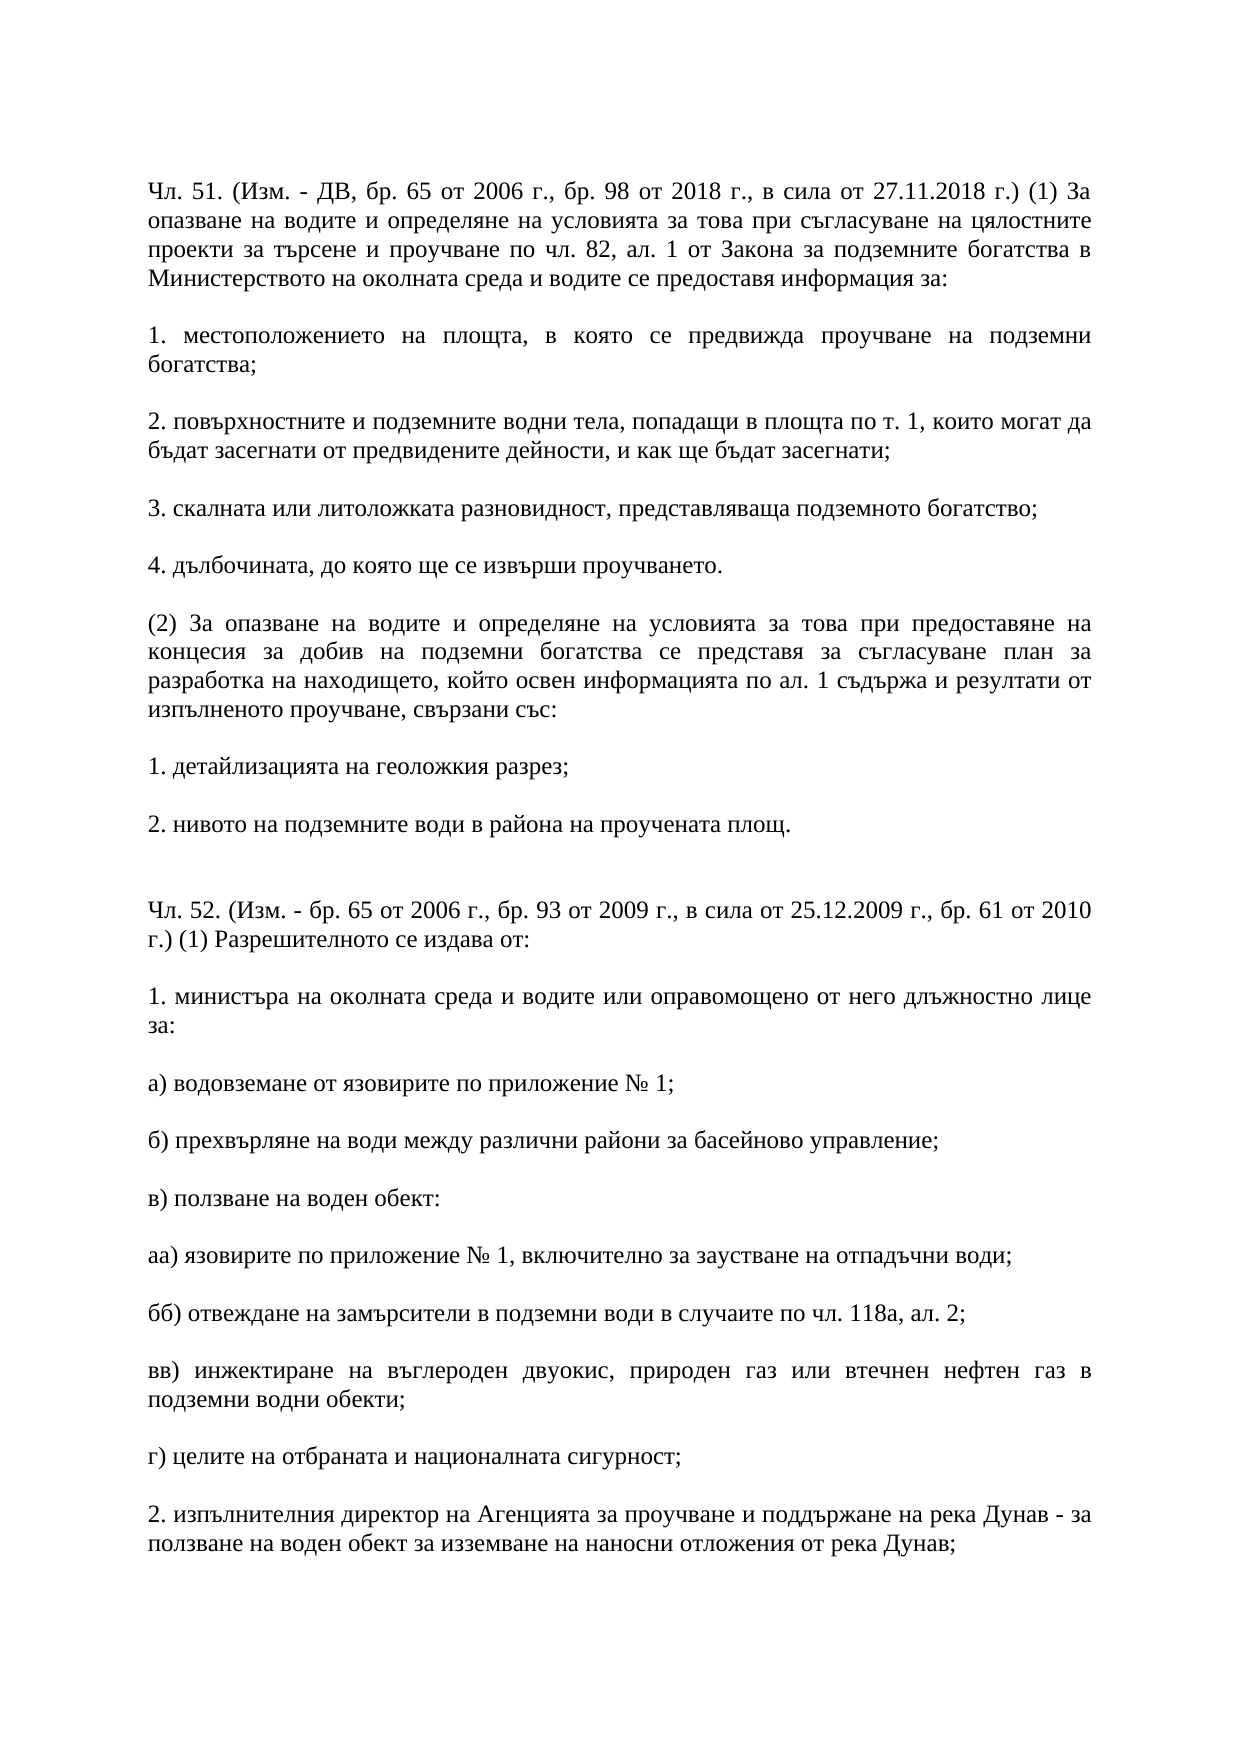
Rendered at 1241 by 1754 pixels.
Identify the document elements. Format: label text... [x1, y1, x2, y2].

text Чл. 51. (Изм. - ДВ, бр. 65 от 2006 г., бр. 98 от 2018 г., в сила от 27.11.2018 г.) (1) За опазване на водите и определяне на условията за това при съгласуване на цялостните проекти за търсене и проучване по чл. 82, ал. 1 от Закона за подземните богатства в Министерството на околната среда и водите се предоставя информация за: [148, 176, 1093, 291]
text 1. министъра на околната среда и водите или оправомощено от него длъжностно лице за: [148, 981, 1093, 1039]
text 4. дълбочината, до която ще се извърши проучването. [148, 550, 1093, 579]
text 1. детайлизацията на геоложкия разрез; [148, 751, 1093, 780]
text в) ползване на воден обект: [148, 1183, 1093, 1211]
text 1. местоположението на площта, в която се предвижда проучване на подземни богатства; [148, 320, 1093, 378]
text г) целите на отбраната и националната сигурност; [148, 1441, 1093, 1470]
text 2. повърхностните и подземните водни тела, попадащи в площта по т. 1, които могат да бъдат засегнати от предвидените дейности, и как ще бъдат засегнати; [148, 406, 1093, 464]
text аа) язовирите по приложение № 1, включително за заустване на отпадъчни води; [148, 1240, 1093, 1269]
text 2. нивото на подземните води в района на проучената площ. [148, 809, 1093, 838]
text б) прехвърляне на води между различни райони за басейново управление; [148, 1125, 1093, 1154]
text 3. скалната или литоложката разновидност, представляваща подземното богатство; [148, 493, 1093, 521]
text (2) За опазване на водите и определяне на условията за това при предоставяне на концесия за добив на подземни богатства се представя за съгласуване план за разработка на находището, който освен информацията по ал. 1 съдържа и резултати от изпълненото проучване, свързани със: [148, 608, 1093, 723]
text бб) отвеждане на замърсители в подземни води в случаите по чл. 118а, ал. 2; [148, 1298, 1093, 1326]
text а) водовземане от язовирите по приложение № 1; [148, 1068, 1093, 1096]
text Чл. 52. (Изм. - бр. 65 от 2006 г., бр. 93 от 2009 г., в сила от 25.12.2009 г., бр. 61 от 2010 г.) (1) Разрешителното се издава от: [148, 895, 1093, 953]
text вв) инжектиране на въглероден двуокис, природен газ или втечнен нефтен газ в подземни водни обекти; [148, 1355, 1093, 1413]
text 2. изпълнителния директор на Агенцията за проучване и поддържане на река Дунав - за ползване на воден обект за изземване на наносни отложения от река Дунав; [148, 1499, 1093, 1556]
